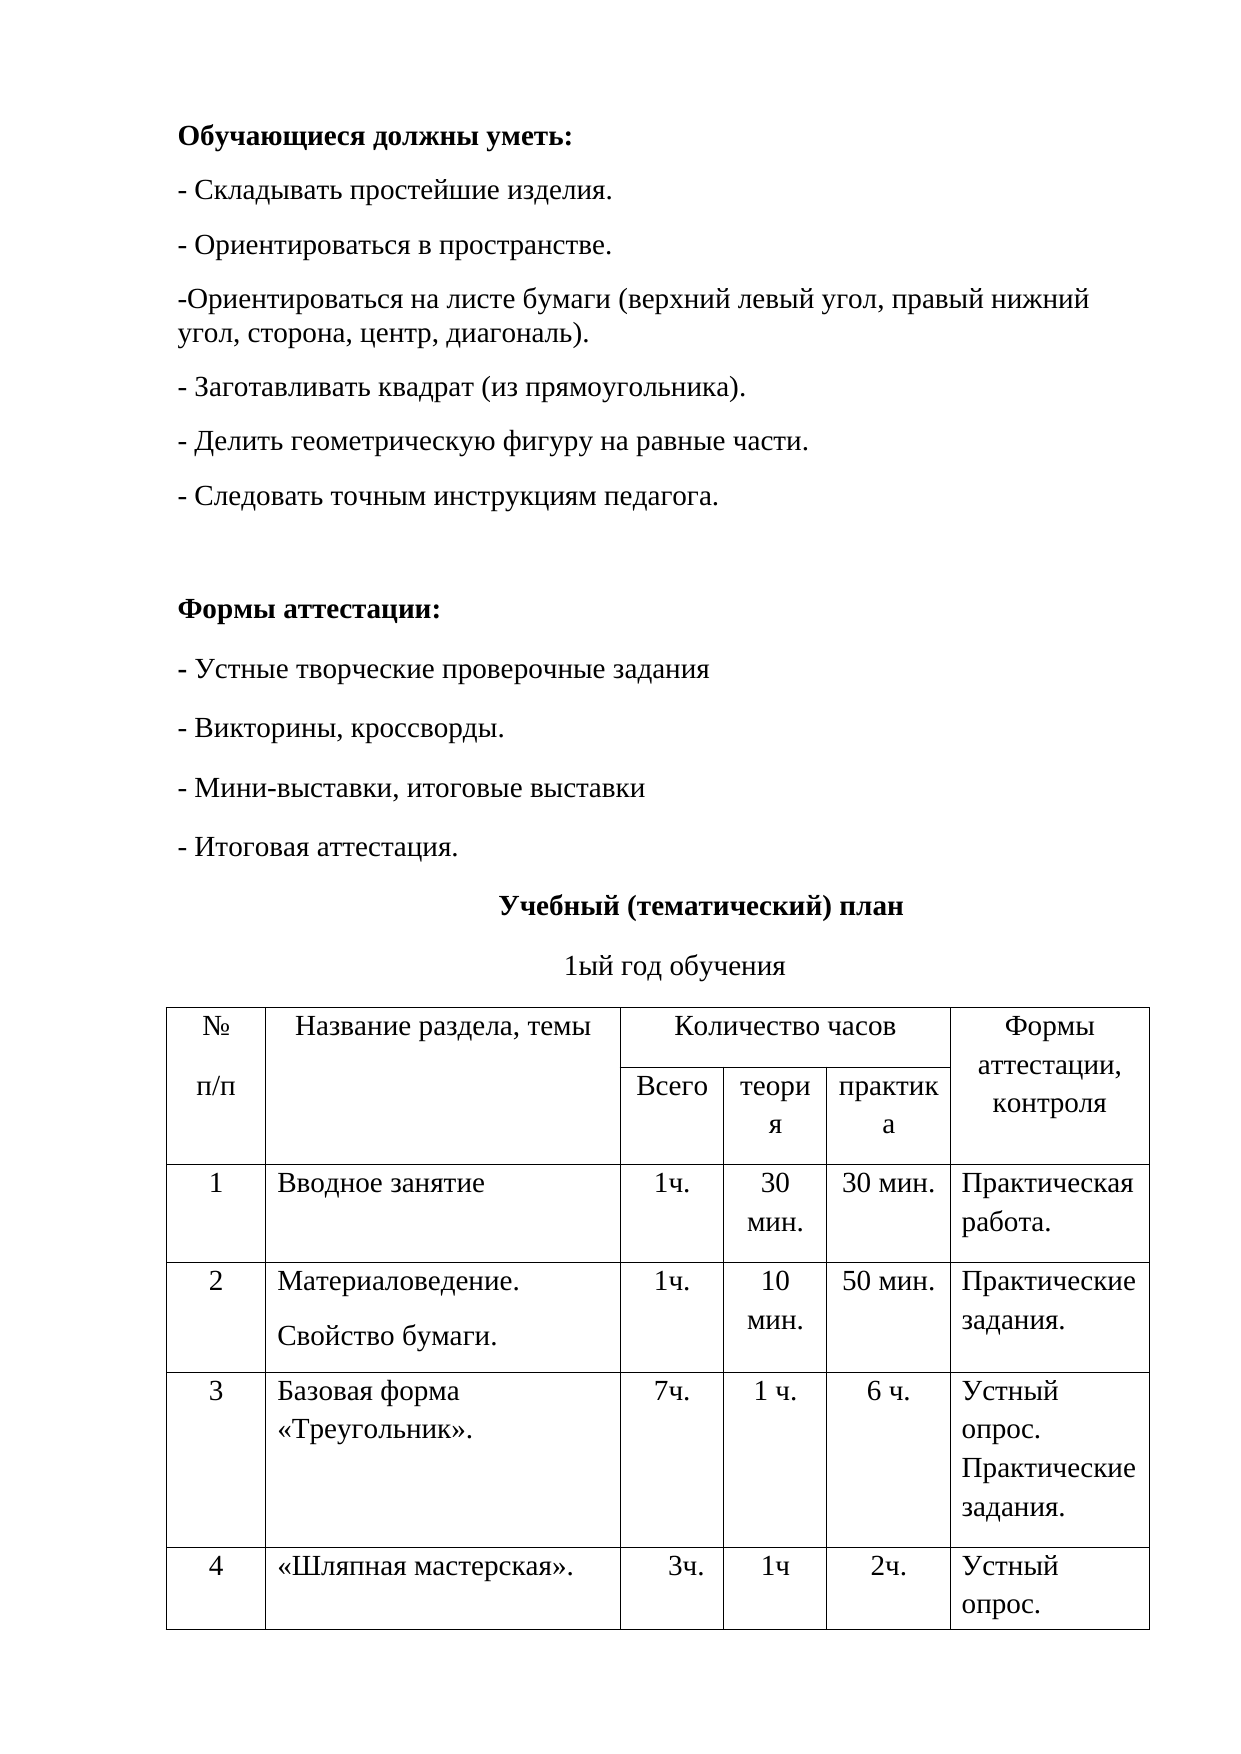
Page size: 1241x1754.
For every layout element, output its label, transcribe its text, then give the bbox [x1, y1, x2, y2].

table_cell Всего [621, 1068, 723, 1164]
table_cell 50 мин. [827, 1263, 950, 1372]
text Учебный (тематический) план [177, 888, 1152, 922]
table_cell 4 [167, 1548, 265, 1628]
table_cell Практические задания. [951, 1263, 1149, 1372]
table_header № п/п [167, 1008, 265, 1164]
table_cell 30 мин. [724, 1165, 826, 1262]
table_cell 1ч. [621, 1263, 723, 1372]
table_cell Базовая форма «Треугольник». [266, 1373, 620, 1547]
text - Делить геометрическую фигуру на равные части. [177, 423, 1152, 457]
text - Итоговая аттестация. [177, 829, 1152, 863]
table_cell 2 [167, 1263, 265, 1372]
table_cell 1ч. [621, 1165, 723, 1262]
text -Ориентироваться на листе бумаги (верхний левый угол, правый нижний угол, сторона, центр, диагональ). [177, 281, 1152, 348]
text - Мини-выставки, итоговые выставки [177, 770, 1152, 803]
table_cell 10 мин. [724, 1263, 826, 1372]
table_cell 6 ч. [827, 1373, 950, 1547]
table_cell Устный опрос. Практические задания. [951, 1373, 1149, 1547]
table_cell практика [827, 1068, 950, 1164]
table_cell Материаловедение. Свойство бумаги. [266, 1263, 620, 1372]
text - Устные творческие проверочные задания [177, 651, 1152, 684]
table_cell 3ч. [621, 1548, 723, 1628]
table_cell 30 мин. [827, 1165, 950, 1262]
table_cell Вводное занятие [266, 1165, 620, 1262]
table_cell 1ч [724, 1548, 826, 1628]
table_cell 2ч. [827, 1548, 950, 1628]
table_header Количество часов [621, 1008, 950, 1067]
table_cell 3 [167, 1373, 265, 1547]
text - Заготавливать квадрат (из прямоугольника). [177, 369, 1152, 403]
text Обучающиеся должны уметь: [177, 118, 1152, 152]
table_header Формы аттестации, контроля [951, 1008, 1149, 1164]
table_cell Практическая работа. [951, 1165, 1149, 1262]
table_cell теория [724, 1068, 826, 1164]
table_header Название раздела, темы [266, 1008, 620, 1164]
text - Следовать точным инструкциям педагога. [177, 478, 1152, 511]
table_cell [951, 1548, 1149, 1628]
table_cell 1 ч. [724, 1373, 826, 1547]
table_cell 7ч. [621, 1373, 723, 1547]
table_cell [266, 1548, 620, 1628]
text - Ориентироваться в пространстве. [177, 227, 1152, 260]
text Формы аттестации: [177, 592, 1152, 625]
text 1ый год обучения [177, 948, 1152, 981]
table_cell 1 [167, 1165, 265, 1262]
text - Викторины, кроссворды. [177, 710, 1152, 744]
text - Складывать простейшие изделия. [177, 172, 1152, 206]
